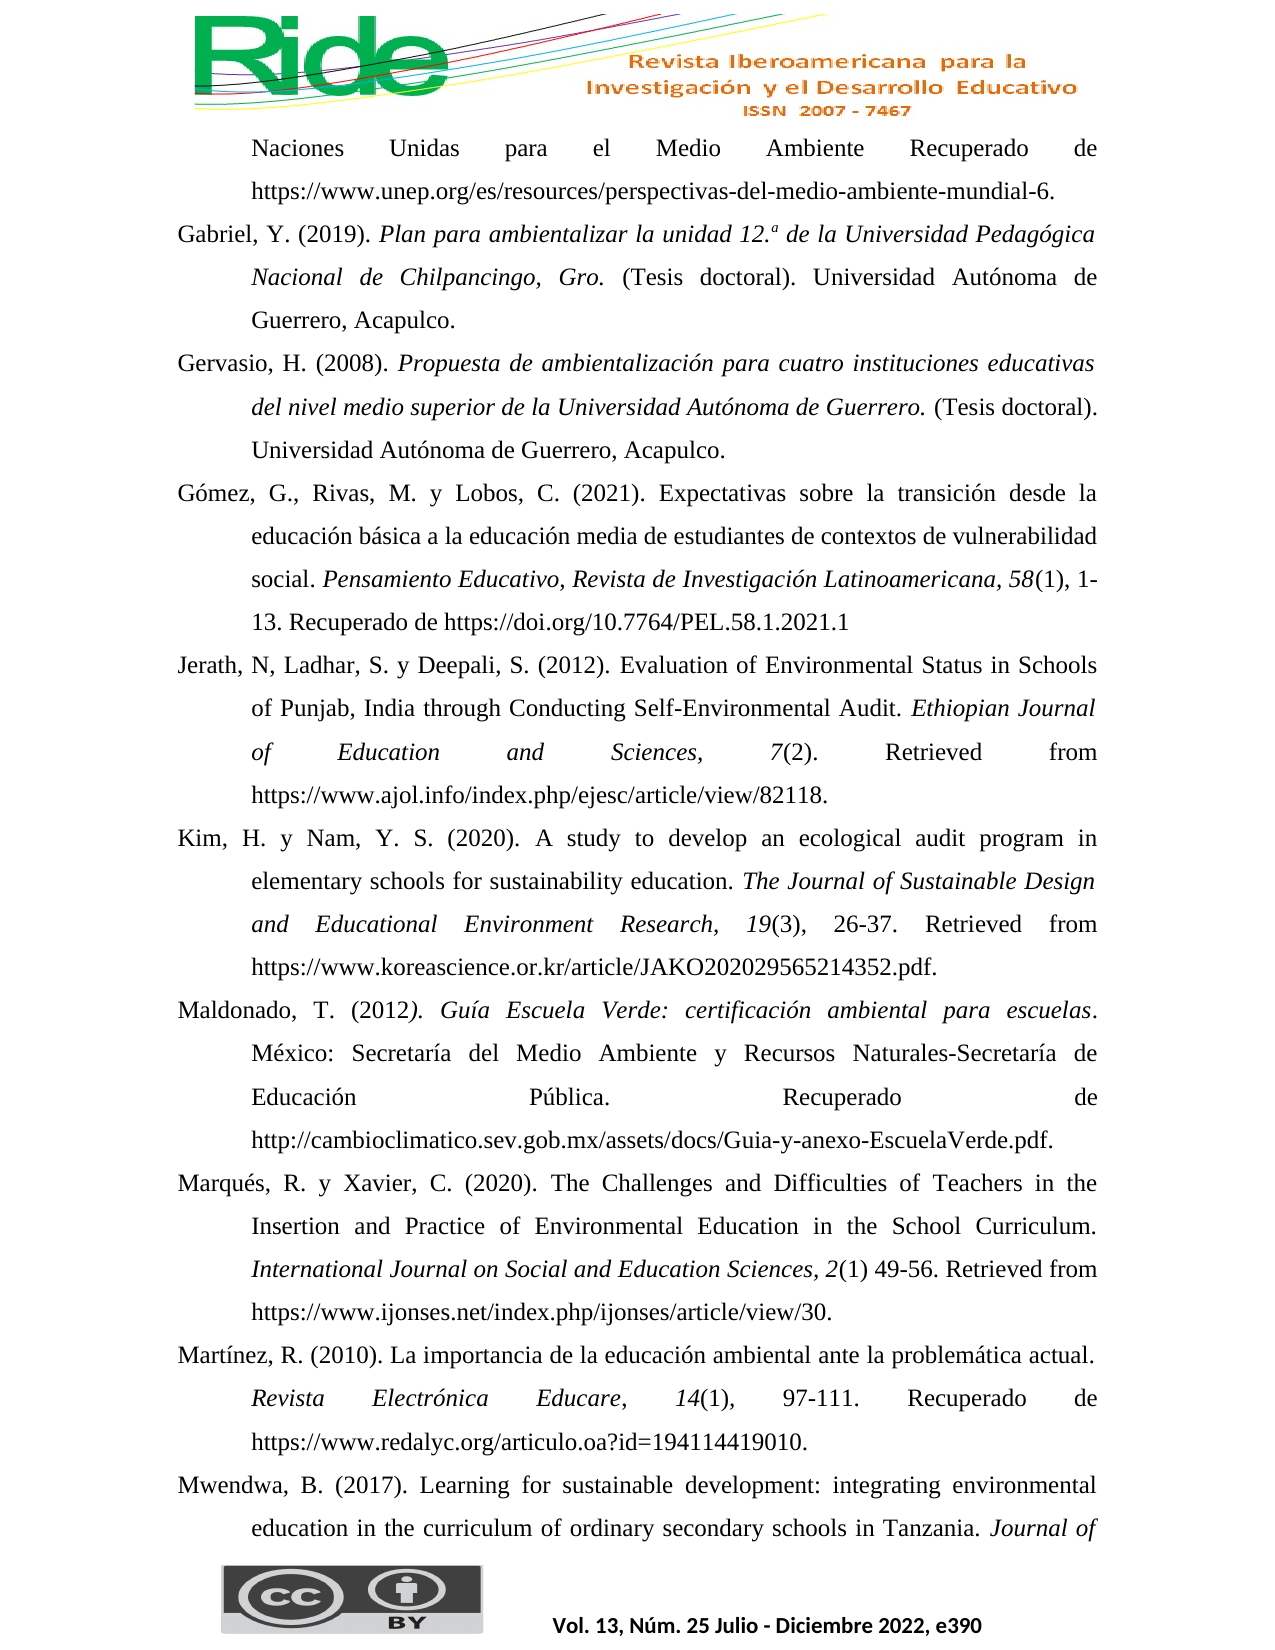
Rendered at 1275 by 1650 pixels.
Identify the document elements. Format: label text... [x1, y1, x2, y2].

text Kim, H. y Nam, Y. S. (2020). A study to develop an ecological audit program in elementary schools for sustainability education. The Journal of Sustainable Design and Educational Environment Research, 19(3), 26-37. Retrieved from https://www.koreascience.or.kr/article/JAKO202029565214352.pdf. [177, 823, 1098, 981]
text Gabriel, Y. (2019). Plan para ambientalizar la unidad 12.a de la Universidad Pedagógica Nacional de Chilpancingo, Gro. (Tesis doctoral). Universidad Autónoma de Guerrero, Acapulco. [177, 219, 1098, 334]
text Martínez, R. (2010). La importancia de la educación ambiental ante la problemática actual. Revista Electrónica Educare, 14(1), 97-111. Recuperado de https://www.redalyc.org/articulo.oa?id=194114419010. [177, 1340, 1098, 1455]
text Maldonado, T. (2012). Guía Escuela Verde: certificación ambiental para escuelas. México: Secretaría del Medio Ambiente y Recursos Naturales-Secretaría de Educación Pública. Recuperado de http://cambioclimatico.sev.gob.mx/assets/docs/Guia-y-anexo-EscuelaVerde.pdf. [177, 995, 1098, 1153]
picture [221, 1565, 484, 1634]
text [177, 1470, 1098, 1542]
text Marqués, R. y Xavier, C. (2020). The Challenges and Difficulties of Teachers in the Insertion and Practice of Environmental Education in the School Curriculum. International Journal on Social and Education Sciences, 2(1) 49-56. Retrieved from https://www.ijonses.net/index.php/ijonses/article/view/30. [177, 1168, 1098, 1326]
picture [194, 14, 1081, 119]
text Jerath, N, Ladhar, S. y Deepali, S. (2012). Evaluation of Environmental Status in Schools of Punjab, India through Conducting Self-Environmental Audit. Ethiopian Journal of Education and Sciences, 7(2). Retrieved from https://www.ajol.info/index.php/ejesc/article/view/82118. [177, 650, 1098, 808]
text Gervasio, H. (2008). Propuesta de ambientalización para cuatro instituciones educativas del nivel medio superior de la Universidad Autónoma de Guerrero. (Tesis doctoral). Universidad Autónoma de Guerrero, Acapulco. [177, 348, 1098, 463]
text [177, 133, 1098, 205]
text Gómez, G., Rivas, M. y Lobos, C. (2021). Expectativas sobre la transición desde la educación básica a la educación media de estudiantes de contextos de vulnerabilidad social. Pensamiento Educativo, Revista de Investigación Latinoamericana, 58(1), 1-13. Recuperado de https://doi.org/10.7764/PEL.58.1.2021.1 [177, 478, 1098, 636]
